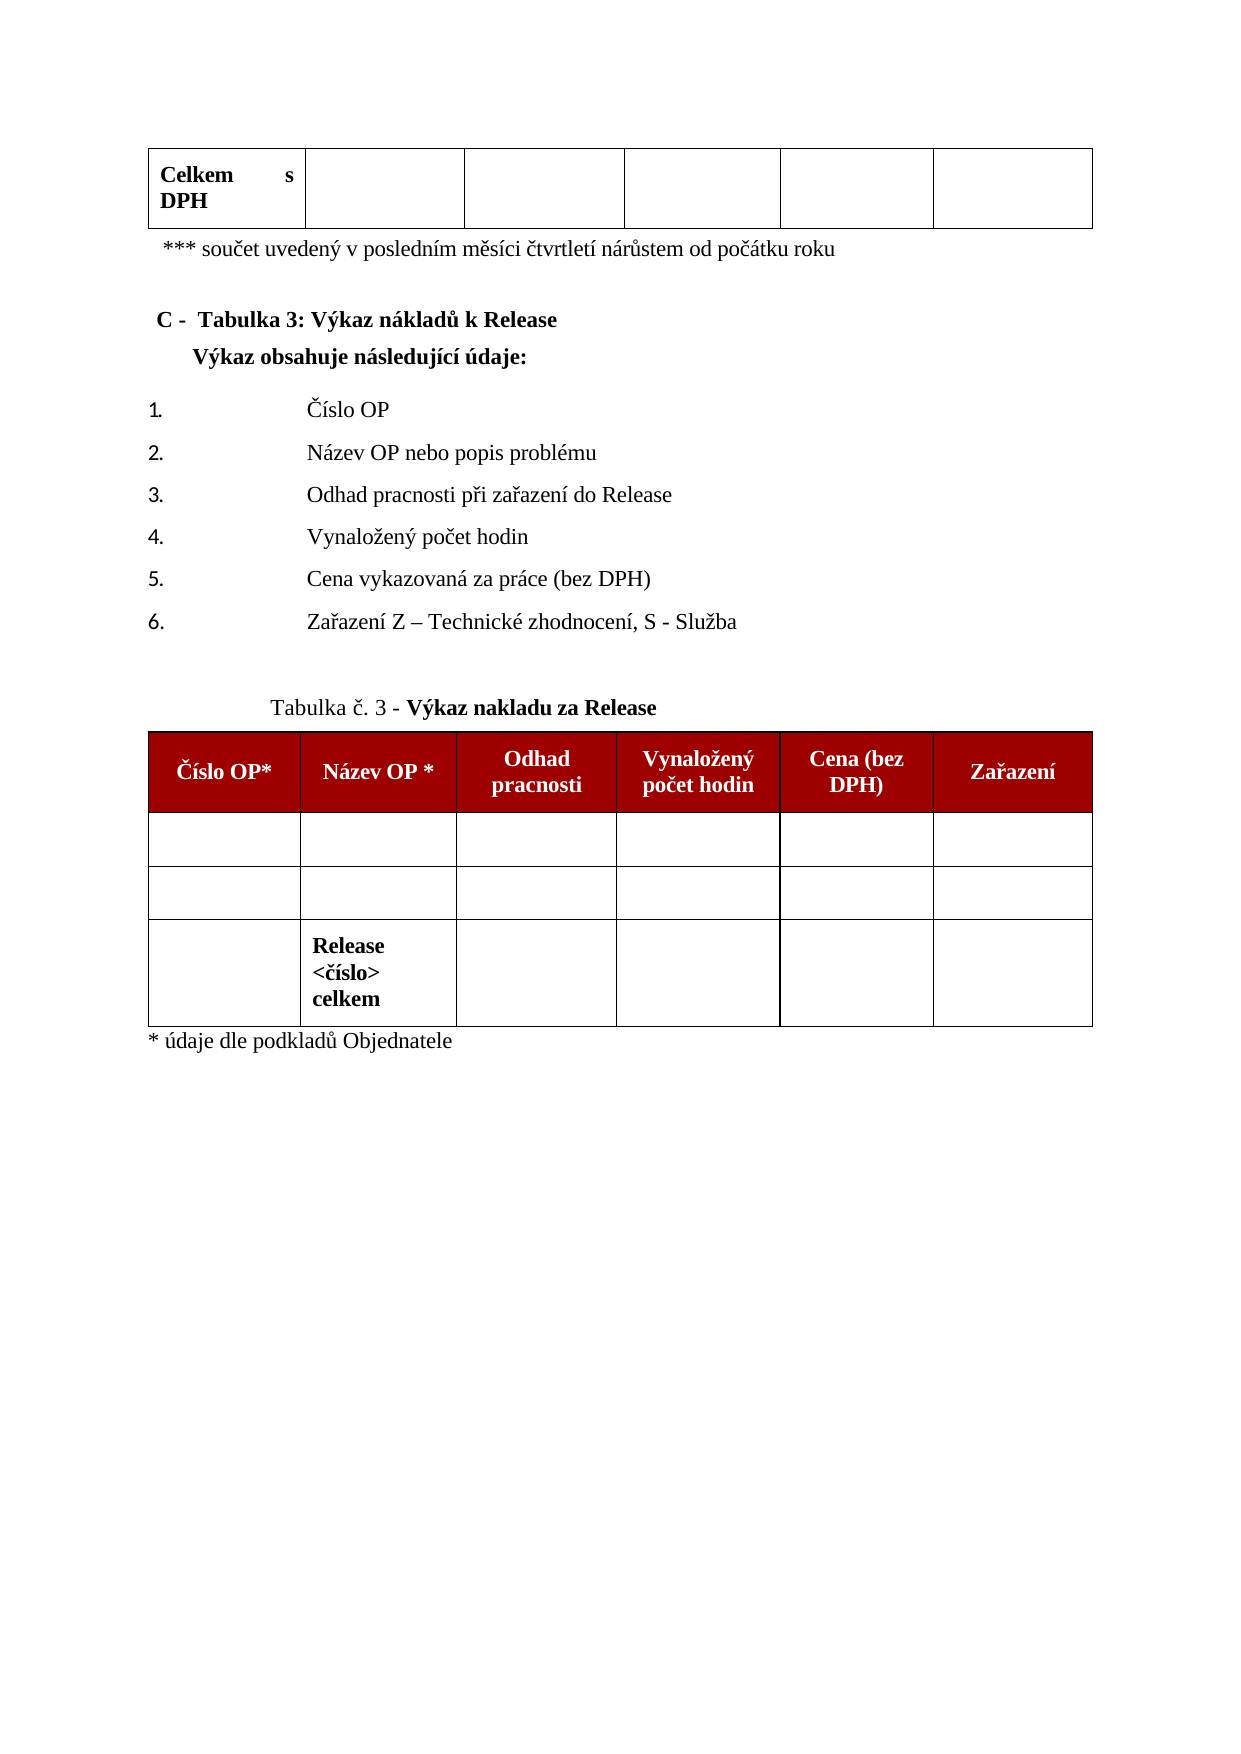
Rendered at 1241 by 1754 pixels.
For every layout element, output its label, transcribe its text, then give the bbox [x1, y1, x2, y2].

table_cell [617, 867, 779, 919]
table_header Cena (bez DPH) [781, 733, 933, 812]
table_cell [306, 149, 464, 228]
table_cell [617, 813, 779, 866]
table_cell [934, 813, 1092, 866]
list Cena vykazovaná za práce (bez DPH) [148, 558, 1093, 594]
text Tabulka č. 3 - Výkaz nakladu za Release [270, 687, 1093, 723]
table_cell [457, 813, 616, 866]
table_cell [781, 149, 933, 228]
table_cell [934, 867, 1092, 919]
table_header Název OP * [301, 733, 456, 812]
table_header Číslo OP* [149, 733, 300, 812]
list Číslo OP [148, 389, 1093, 425]
table_cell [149, 920, 300, 1026]
table_cell [457, 920, 616, 1026]
table_cell [617, 920, 779, 1026]
table_cell [149, 867, 300, 919]
text *** součet uvedený v posledním měsíci čtvrtletí nárůstem od počátku roku [162, 235, 1093, 261]
text C - Tabulka 3: Výkaz nákladů k Release [156, 298, 1085, 335]
list Vynaložený počet hodin [148, 516, 1093, 552]
table_cell [625, 149, 780, 228]
table_cell [934, 920, 1092, 1026]
table_cell Celkem s DPH [149, 149, 305, 228]
table_cell [301, 867, 456, 919]
table_cell [457, 867, 616, 919]
list Zařazení Z – Technické zhodnocení, S - Služba [148, 600, 1093, 636]
table_cell [465, 149, 624, 228]
table_header Odhad pracnosti [457, 733, 616, 812]
table_cell Release <číslo> celkem [301, 920, 456, 1026]
text * údaje dle podkladů Objednatele [148, 1027, 1093, 1053]
table_header Zařazení [934, 733, 1092, 812]
table_header Vynaložený počet hodin [617, 733, 779, 812]
text Výkaz obsahuje následující údaje: [192, 343, 1085, 369]
table_cell [781, 920, 933, 1026]
table_cell [301, 813, 456, 866]
list Název OP nebo popis problému [148, 431, 1093, 467]
table_cell [149, 813, 300, 866]
table_cell [781, 813, 933, 866]
list Odhad pracnosti při zařazení do Release [148, 473, 1093, 509]
table_cell [934, 149, 1092, 228]
table_cell [781, 867, 933, 919]
